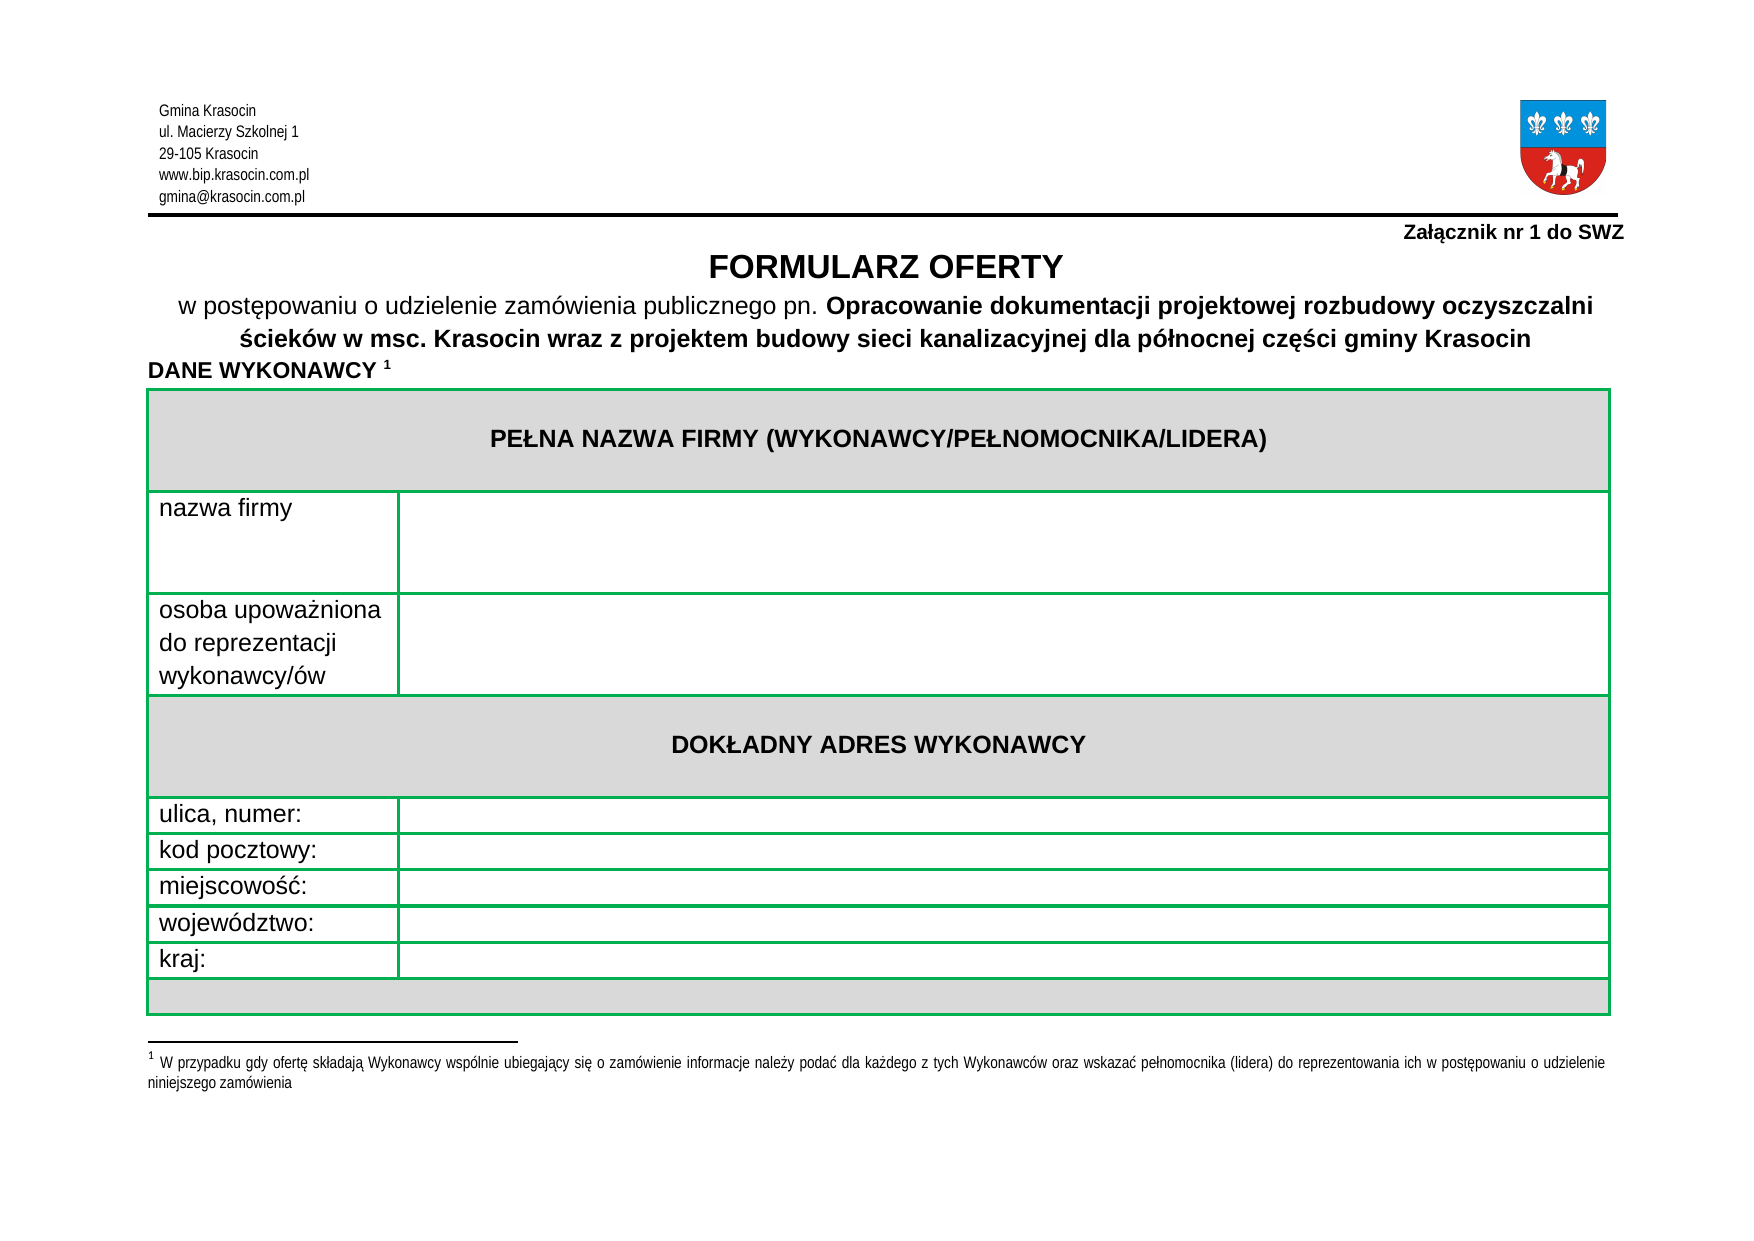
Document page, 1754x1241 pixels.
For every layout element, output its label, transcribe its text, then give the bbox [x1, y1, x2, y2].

table_cell kod pocztowy: [149, 835, 397, 868]
table_cell osoba upoważniona do reprezentacji wykonawcy/ów [149, 595, 397, 694]
picture [1555, 113, 1572, 134]
table_cell [400, 835, 1608, 868]
picture [1520, 148, 1607, 195]
table_cell nazwa firmy [149, 493, 397, 592]
text w postępowaniu o udzielenie zamówienia publicznego pn. Opracowanie dokumentacji projektowej rozbudowy oczyszczalni ścieków w msc. Krasocin wraz z projektem budowy sieci kanalizacyjnej dla północnej części gminy Krasocin [148, 291, 1624, 353]
picture [1528, 113, 1545, 133]
table_cell [400, 493, 1608, 592]
table_cell [400, 908, 1608, 941]
text FORMULARZ OFERTY [148, 247, 1624, 286]
table_header PEŁNA NAZWA FIRMY (WYKONAWCY/PEŁNOMOCNIKA/LIDERA) [149, 391, 1608, 490]
text Załącznik nr 1 do SWZ [148, 220, 1624, 244]
table_cell ulica, numer: [149, 799, 397, 832]
table_cell kraj: [149, 944, 397, 977]
table_cell [400, 871, 1608, 904]
table_cell [400, 799, 1608, 832]
table_cell województwo: [149, 908, 397, 941]
table_cell [400, 595, 1608, 694]
table_cell DOKŁADNY ADRES WYKONAWCY [149, 697, 1608, 796]
table_cell miejscowość: [149, 871, 397, 904]
picture [1582, 113, 1599, 134]
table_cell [149, 980, 1608, 1013]
table_cell [400, 944, 1608, 977]
text DANE WYKONAWCY [148, 357, 1624, 384]
